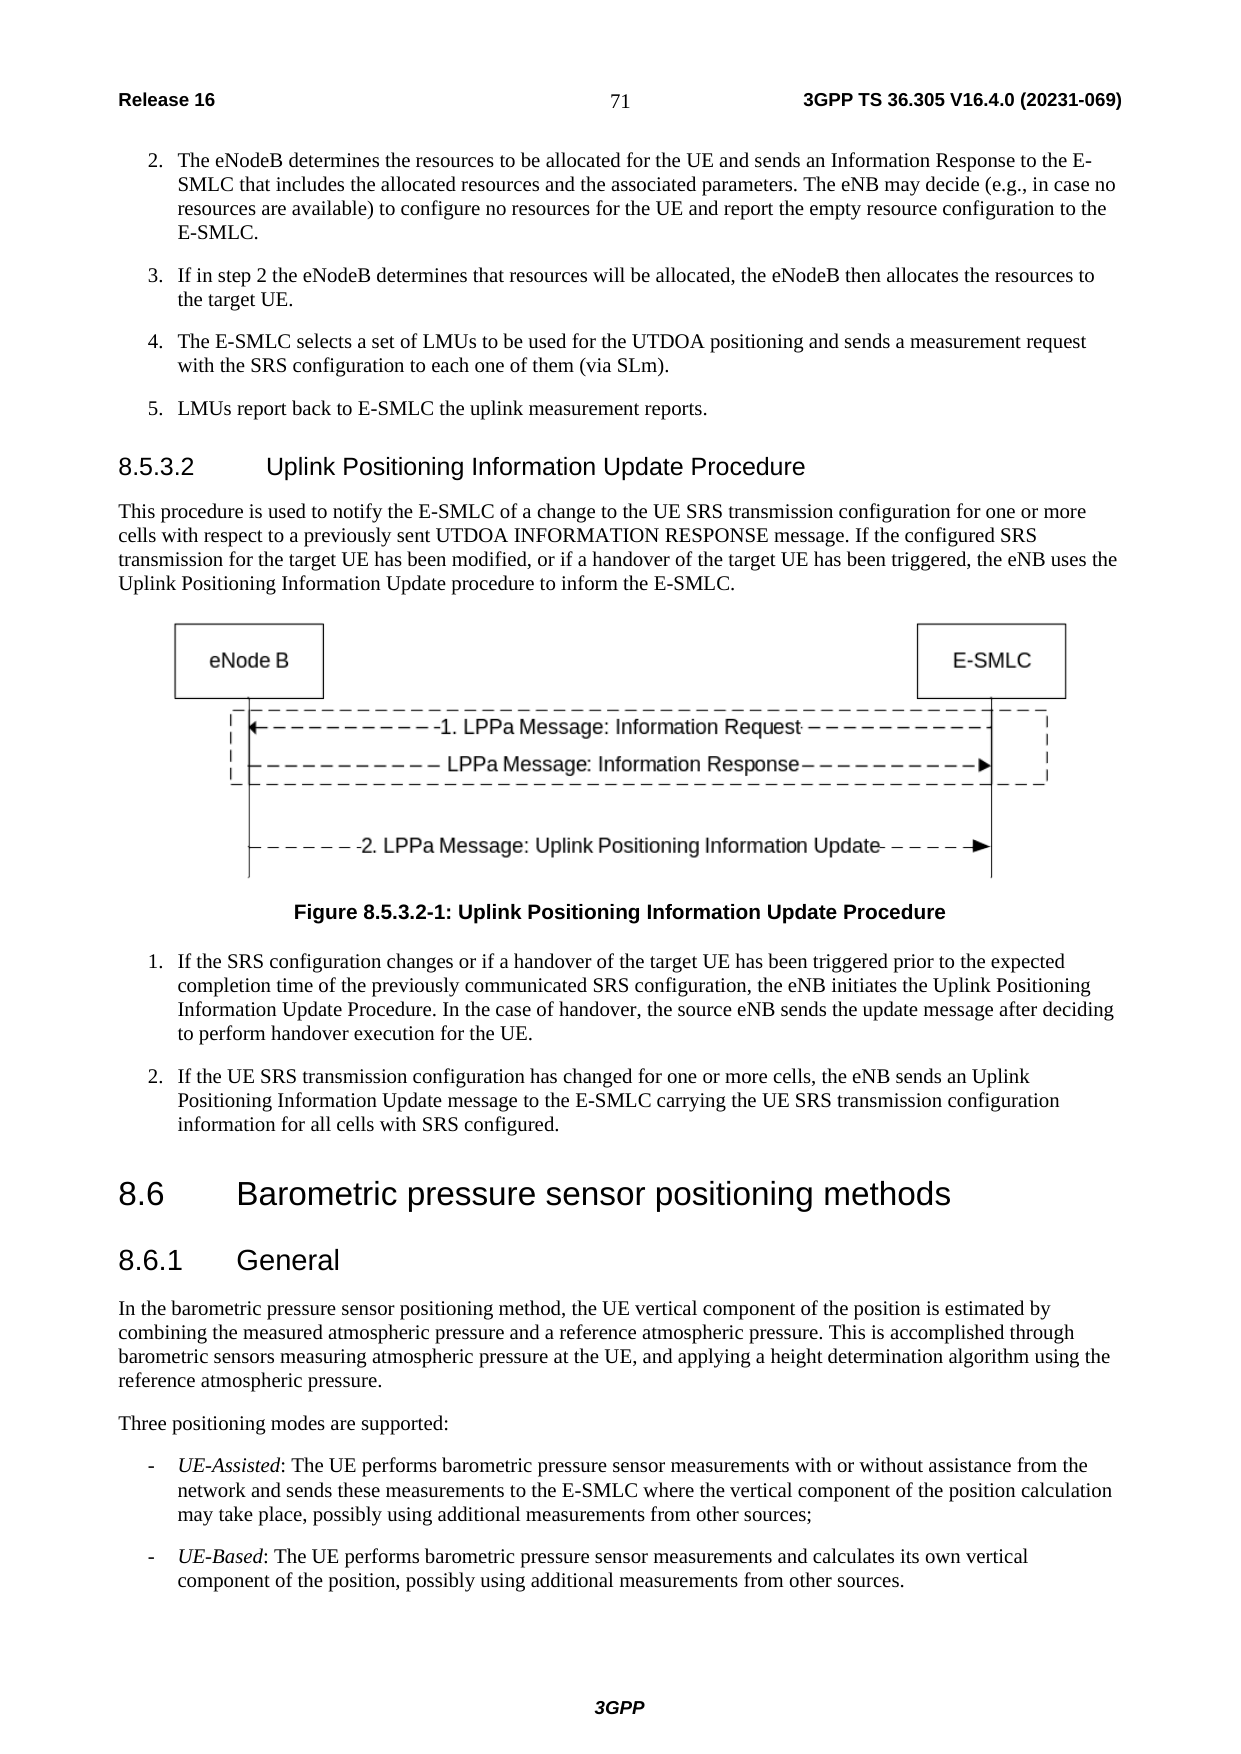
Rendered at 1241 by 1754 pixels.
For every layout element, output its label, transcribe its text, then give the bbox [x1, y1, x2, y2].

text 1. If the SRS configuration changes or if a handover of the target UE has been triggered prior to the expected completion time of the previously communicated SRS configuration, the eNB initiates the Uplink Positioning Information Update Procedure. In the case of handover, the source eNB sends the update message after deciding to perform handover execution for the UE. [148, 949, 1122, 1045]
subtitle 8.6.1 General [118, 1243, 1122, 1277]
text Three positioning modes are supported: [118, 1411, 1122, 1435]
subtitle 8.6 Barometric pressure sensor positioning methods [118, 1174, 1122, 1212]
text In the barometric pressure sensor positioning method, the UE vertical component of the position is estimated by combining the measured atmospheric pressure and a reference atmospheric pressure. This is accomplished through barometric sensors measuring atmospheric pressure at the UE, and applying a height determination algorithm using the reference atmospheric pressure. [118, 1296, 1122, 1392]
text Figure 8.5.3.2-1: Uplink Positioning Information Update Procedure [118, 900, 1122, 924]
text This procedure is used to notify the E-SMLC of a change to the UE SRS transmission configuration for one or more cells with respect to a previously sent UTDOA INFORMATION RESPONSE message. If the configured SRS transmission for the target UE has been modified, or if a handover of the target UE has been triggered, the eNB uses the Uplink Positioning Information Update procedure to inform the E-SMLC. [118, 499, 1122, 595]
text - UE-Based: The UE performs barometric pressure sensor measurements and calculates its own vertical component of the position, possibly using additional measurements from other sources. [148, 1544, 1122, 1592]
text 2. If the UE SRS transmission configuration has changed for one or more cells, the eNB sends an Uplink Positioning Information Update message to the E-SMLC carrying the UE SRS transmission configuration information for all cells with SRS configured. [148, 1064, 1122, 1136]
text 3. If in step 2 the eNodeB determines that resources will be allocated, the eNodeB then allocates the resources to the target UE. [148, 262, 1122, 311]
text 5. LMUs report back to E-SMLC the uplink measurement reports. [148, 396, 1122, 420]
text 2. The eNodeB determines the resources to be allocated for the UE and sends an Information Response to the E-SMLC that includes the allocated resources and the associated parameters. The eNB may decide (e.g., in case no resources are available) to configure no resources for the UE and report the empty resource configuration to the E-SMLC. [148, 147, 1122, 244]
text 4. The E-SMLC selects a set of LMUs to be used for the UTDOA positioning and sends a measurement request with the SRS configuration to each one of them (via SLm). [148, 329, 1122, 377]
text - UE-Assisted: The UE performs barometric pressure sensor measurements with or without assistance from the network and sends these measurements to the E-SMLC where the vertical component of the position calculation may take place, possibly using additional measurements from other sources; [148, 1453, 1122, 1526]
subtitle 8.5.3.2 Uplink Positioning Information Update Procedure [118, 452, 1122, 480]
